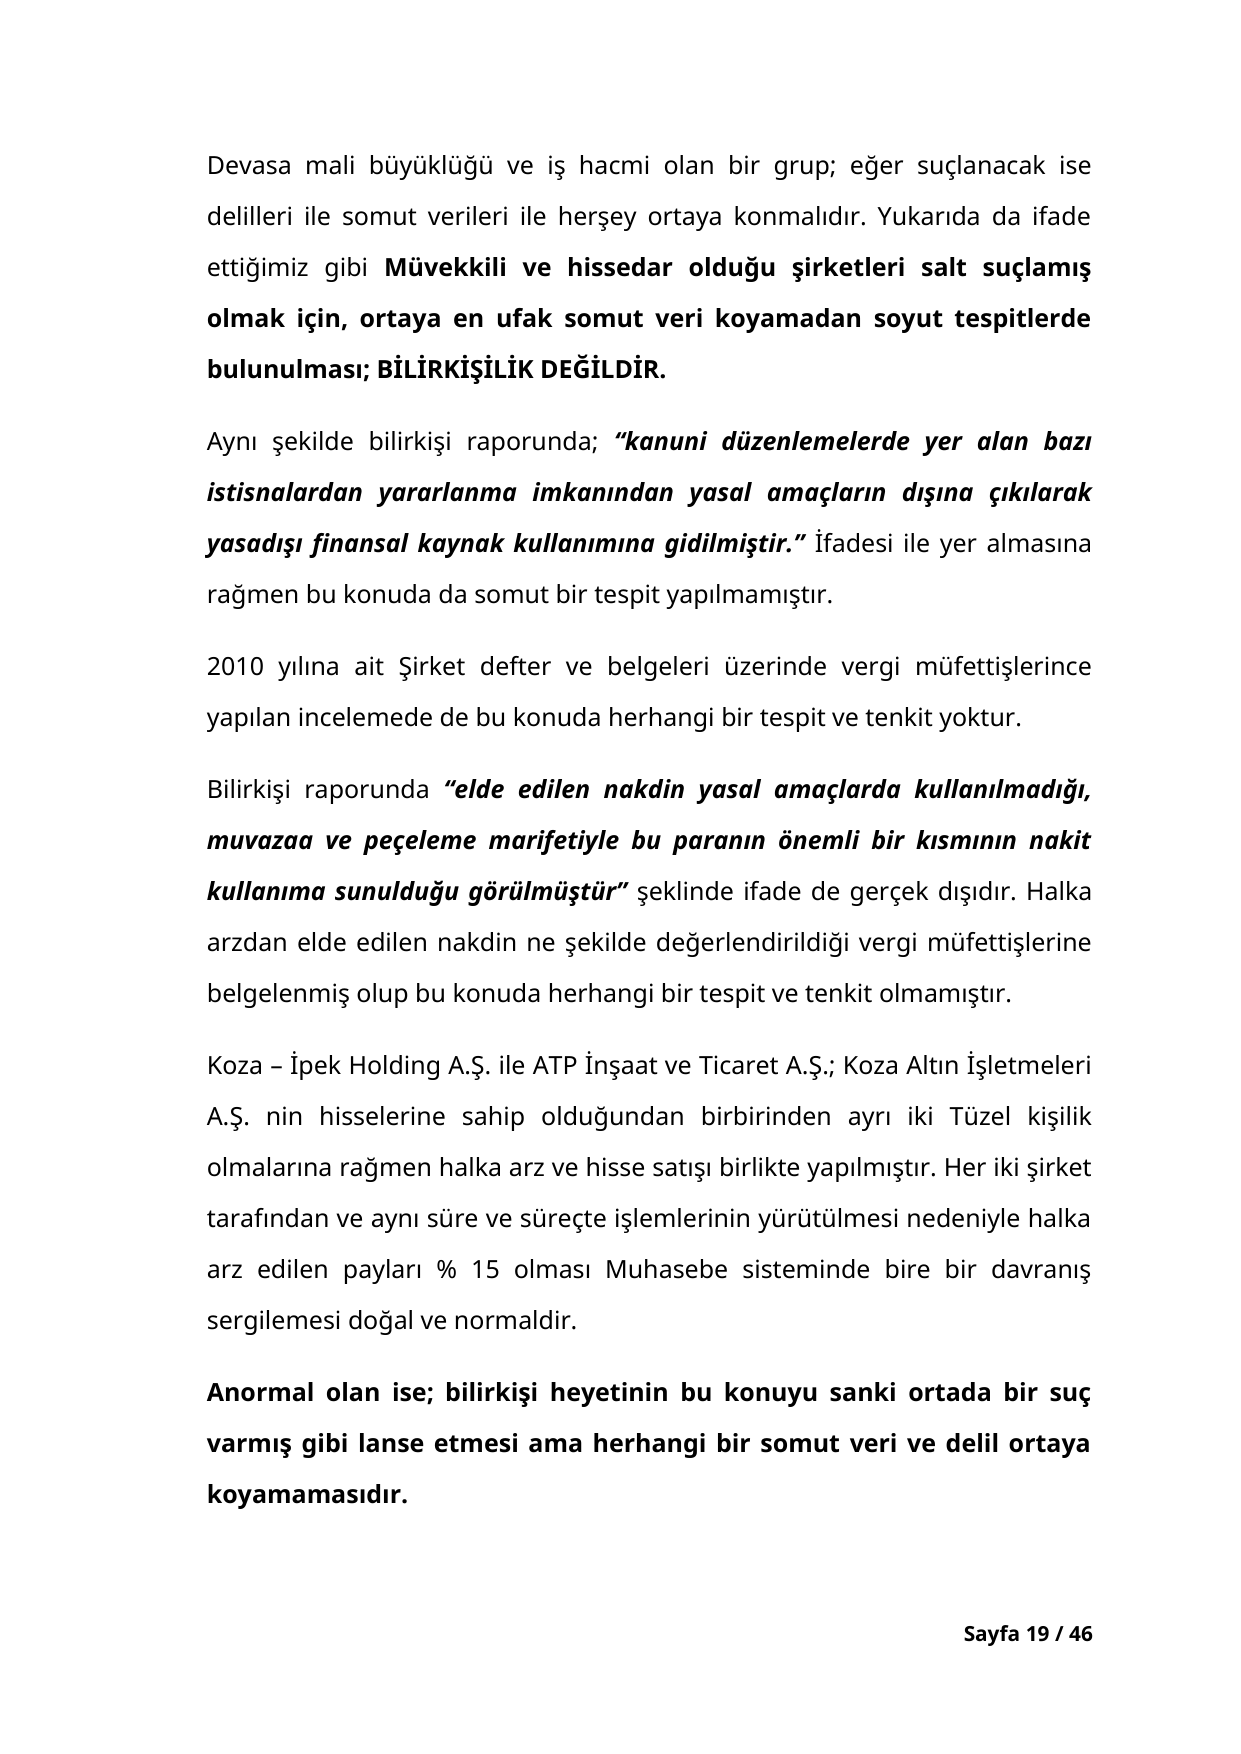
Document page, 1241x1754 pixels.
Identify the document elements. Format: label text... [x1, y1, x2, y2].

text Devasa mali büyüklüğü ve iş hacmi olan bir grup; eğer suçlanacak ise delilleri ile somut verileri ile herşey ortaya konmalıdır. Yukarıda da ifade ettiğimiz gibi Müvekkili ve hissedar olduğu şirketleri salt suçlamış olmak için, ortaya en ufak somut veri koyamadan soyut tespitlerde bulunulması; BİLİRKİŞİLİK DEĞİLDİR. [148, 148, 1093, 386]
text Bilirkişi raporunda “elde edilen nakdin yasal amaçlarda kullanılmadığı, muvazaa ve peçeleme marifetiyle bu paranın önemli bir kısmının nakit kullanıma sunulduğu görülmüştür” şeklinde ifade de gerçek dışıdır. Halka arzdan elde edilen nakdin ne şekilde değerlendirildiği vergi müfettişlerine belgelenmiş olup bu konuda herhangi bir tespit ve tenkit olmamıştır. [148, 772, 1093, 1010]
text Aynı şekilde bilirkişi raporunda; “kanuni düzenlemelerde yer alan bazı istisnalardan yararlanma imkanından yasal amaçların dışına çıkılarak yasadışı finansal kaynak kullanımına gidilmiştir.” İfadesi ile yer almasına rağmen bu konuda da somut bir tespit yapılmamıştır. [148, 424, 1093, 611]
text Anormal olan ise; bilirkişi heyetinin bu konuyu sanki ortada bir suç varmış gibi lanse etmesi ama herhangi bir somut veri ve delil ortaya koyamamasıdır. [148, 1375, 1093, 1511]
text 2010 yılına ait Şirket defter ve belgeleri üzerinde vergi müfettişlerince yapılan incelemede de bu konuda herhangi bir tespit ve tenkit yoktur. [148, 649, 1093, 734]
text Koza – İpek Holding A.Ş. ile ATP İnşaat ve Ticaret A.Ş.; Koza Altın İşletmeleri A.Ş. nin hisselerine sahip olduğundan birbirinden ayrı iki Tüzel kişilik olmalarına rağmen halka arz ve hisse satışı birlikte yapılmıştır. Her iki şirket tarafından ve aynı süre ve süreçte işlemlerinin yürütülmesi nedeniyle halka arz edilen payları % 15 olması Muhasebe sisteminde bire bir davranış sergilemesi doğal ve normaldir. [148, 1048, 1093, 1337]
